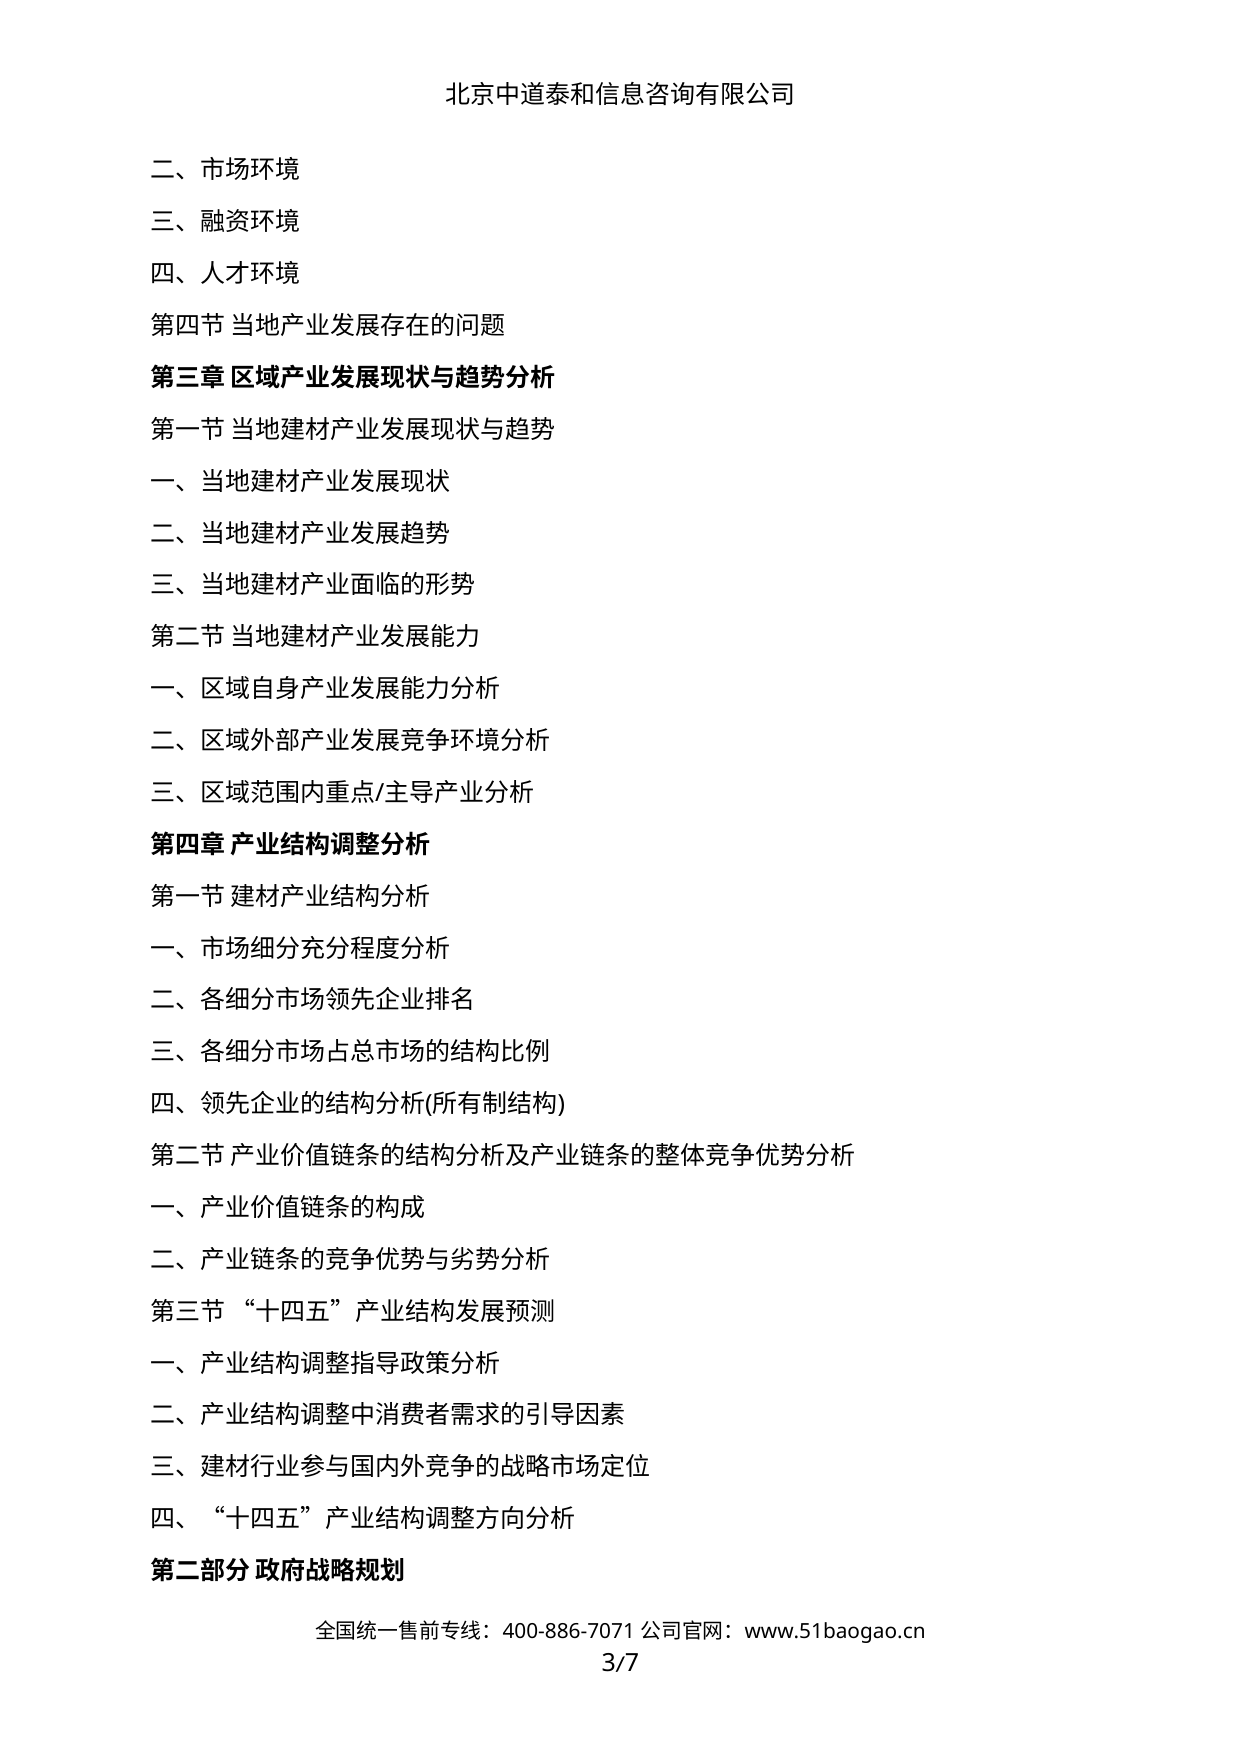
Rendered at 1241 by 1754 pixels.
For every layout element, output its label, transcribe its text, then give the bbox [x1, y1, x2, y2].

text 二、产业链条的竞争优势与劣势分析 [150, 1239, 1090, 1276]
text 三、各细分市场占总市场的结构比例 [150, 1032, 1090, 1068]
text 第三章 区域产业发展现状与趋势分析 [150, 357, 1090, 394]
text 二、当地建材产业发展趋势 [150, 513, 1090, 549]
text 第二节 当地建材产业发展能力 [150, 617, 1090, 653]
text 一、区域自身产业发展能力分析 [150, 669, 1090, 705]
text 第三节 “十四五”产业结构发展预测 [150, 1291, 1090, 1327]
text 三、建材行业参与国内外竞争的战略市场定位 [150, 1447, 1090, 1483]
text 第四章 产业结构调整分析 [150, 824, 1090, 861]
text 三、当地建材产业面临的形势 [150, 565, 1090, 601]
text 一、市场细分充分程度分析 [150, 928, 1090, 964]
text 四、人才环境 [150, 254, 1090, 290]
text 四、“十四五”产业结构调整方向分析 [150, 1499, 1090, 1535]
text 一、当地建材产业发展现状 [150, 461, 1090, 497]
text 三、融资环境 [150, 202, 1090, 238]
text 二、市场环境 [150, 150, 1090, 186]
text 一、产业结构调整指导政策分析 [150, 1343, 1090, 1379]
text 第一节 建材产业结构分析 [150, 876, 1090, 912]
text 一、产业价值链条的构成 [150, 1187, 1090, 1224]
text 三、区域范围内重点/主导产业分析 [150, 772, 1090, 809]
text 二、各细分市场领先企业排名 [150, 980, 1090, 1016]
text 第一节 当地建材产业发展现状与趋势 [150, 409, 1090, 446]
text 第四节 当地产业发展存在的问题 [150, 306, 1090, 342]
text 四、领先企业的结构分析(所有制结构) [150, 1084, 1090, 1120]
text 二、区域外部产业发展竞争环境分析 [150, 721, 1090, 757]
text 第二节 产业价值链条的结构分析及产业链条的整体竞争优势分析 [150, 1136, 1090, 1172]
text 第二部分 政府战略规划 [150, 1551, 1090, 1587]
text 二、产业结构调整中消费者需求的引导因素 [150, 1395, 1090, 1431]
